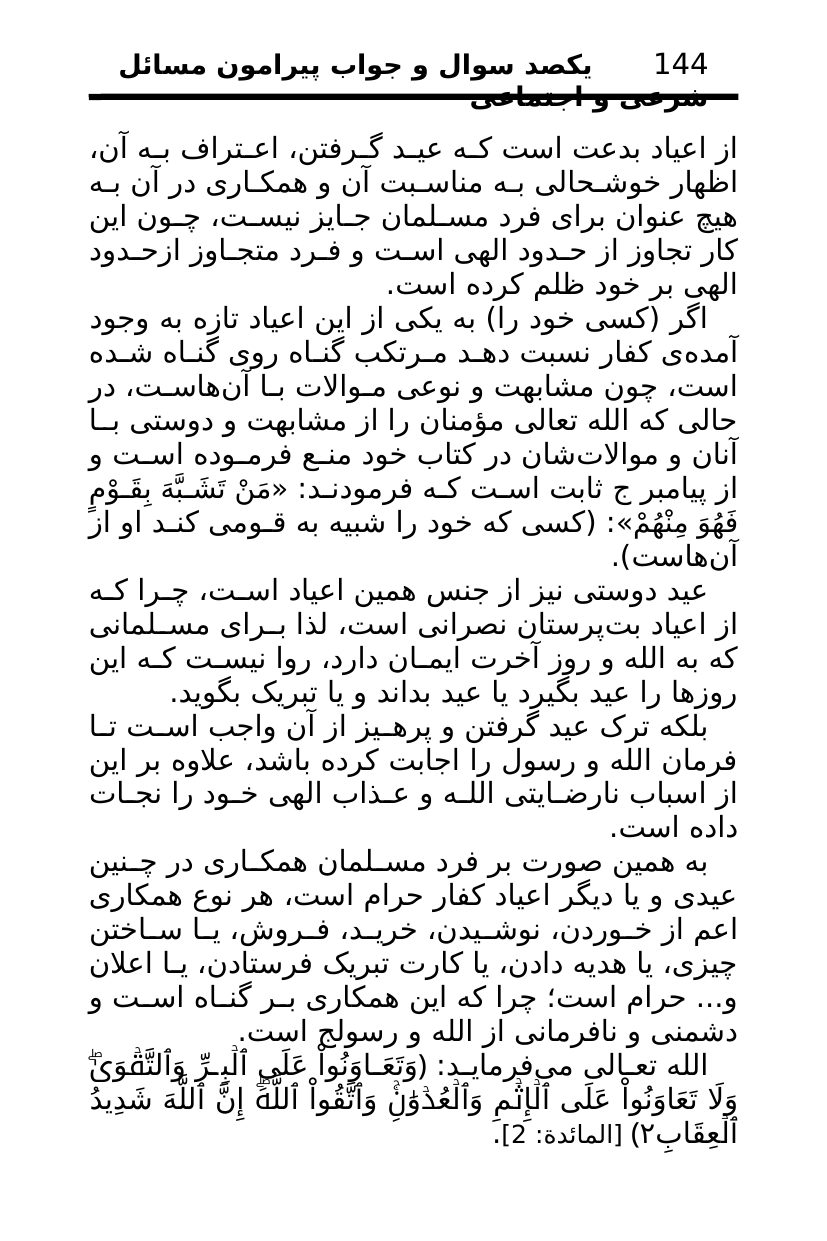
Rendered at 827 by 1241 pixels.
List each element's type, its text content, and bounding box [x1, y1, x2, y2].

text الله تعالی می‌فرماید: ﴿وَتَعَاوَنُواْ عَلَى ٱلۡبِرِّ وَٱلتَّقۡوَىٰۖ وَلَا تَعَاوَنُواْ عَلَى ٱلۡإِثۡمِ وَٱلۡعُدۡوَٰنِۚ وَٱتَّقُواْ ٱللَّهَۖ إِنَّ ٱللَّهَ شَدِيدُ ٱلۡعِقَابِ٢﴾ [المائدة: 2]. [89, 1048, 738, 1150]
text عید دوستی نیز از جنس همین اعیاد است، چرا که از اعیاد بت‌پرستان نصرانی است، لذا برای مسلمانی که به الله و روز آخرت ایمان دارد، روا نیست که این روزها را عید بگیرد یا عید بداند و یا تبریک بگوید. [89, 573, 738, 709]
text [89, 132, 738, 301]
text به همین صورت بر فرد مسلمان همکاری در چنین عیدی و یا دیگر اعیاد کفار حرام است، هر نوع همکاری اعم از خوردن، نوشیدن، خرید، فروش، یا ساختن چیزی، یا هدیه دادن، یا کارت تبریک فرستادن، یا اعلان و... حرام است؛ چرا که این همکاری بر گناه است و دشمنی و نافرمانی از الله و رسولج است. [89, 845, 738, 1048]
text اگر (کسی خود را) به یکی از این اعیاد تازه به وجود آمده‌ی کفار نسبت دهد مرتکب گناه روی گناه شده است، چون مشابهت و نوعی موالات با آن‌هاست، در حالی که الله تعالی مؤمنان را از مشابهت و دوستی با آنان و موالات‌شان در کتاب خود منع فرموده است و از پیامبر ج ثابت است که فرمودند: «مَنْ تَشَبَّهَ بِقَوْمٍ فَهُوَ مِنْهُمْ»: (کسی که خود را شبیه به قومی کند او از آن‌هاست). [89, 301, 738, 573]
text بلکه ترک عید گرفتن و پرهیز از آن واجب است تا فرمان الله و رسول را اجابت کرده باشد، علاوه بر این از اسباب نارضایتی الله و عذاب الهی خود را نجات داده است. [89, 709, 738, 845]
